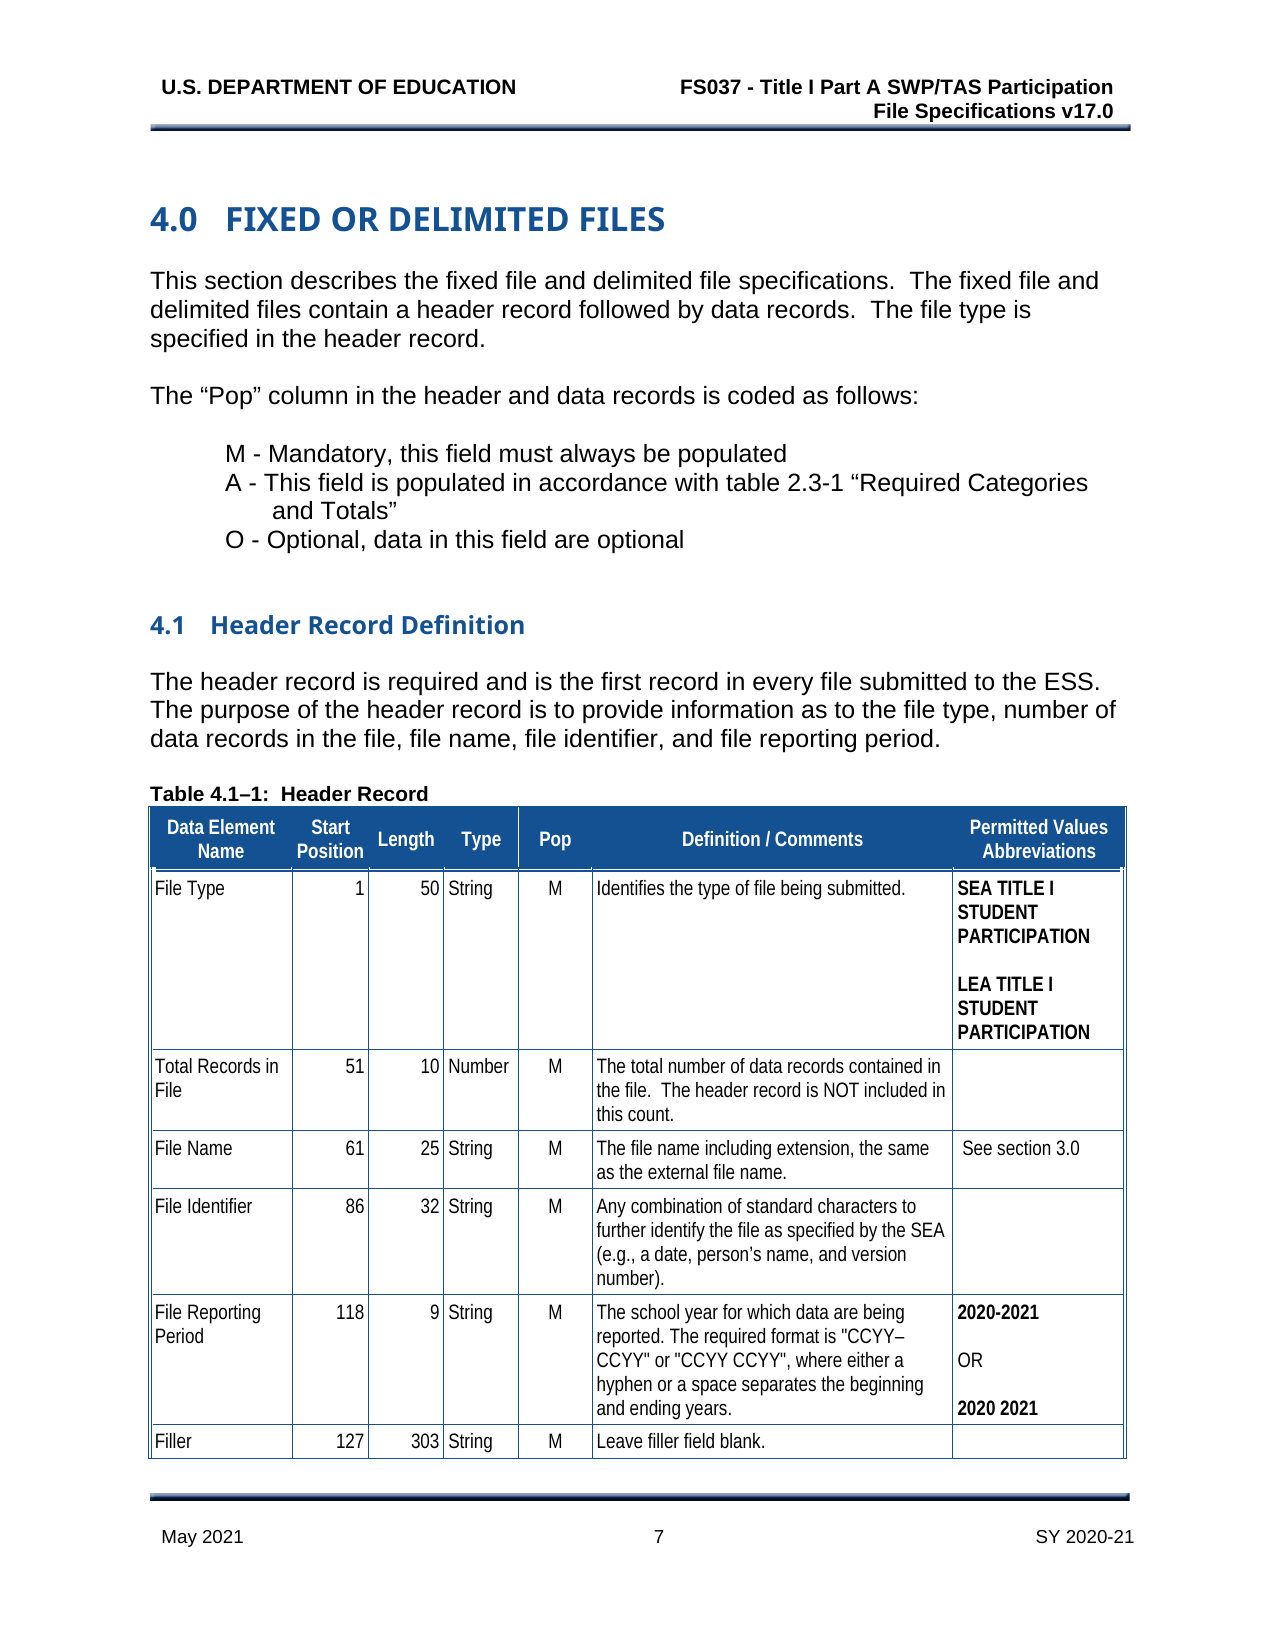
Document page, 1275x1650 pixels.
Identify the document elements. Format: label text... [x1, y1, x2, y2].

table_cell M [519, 1189, 592, 1294]
table_cell String [444, 1189, 518, 1294]
text The header record is required and is the first record in every file submitted to the ESS. The purpose of the header record is to provide information as to the file type, number of data records in the file, file name, file identifier, and file reporting period. [150, 667, 1125, 753]
table_cell 118 [293, 1295, 368, 1424]
table_cell Identifies the type of file being submitted. [593, 872, 952, 1048]
table_cell 32 [369, 1189, 443, 1294]
table_cell SEA TITLE I STUDENT PARTICIPATION LEA TITLE I STUDENT PARTICIPATION [953, 867, 1125, 1048]
table_cell Any combination of standard characters to further identify the file as specified by the SEA (e.g., a date, person’s name, and version number). [593, 1189, 952, 1294]
table_cell 2020-2021 OR 2020 2021 [953, 1295, 1123, 1424]
table_header Length [369, 807, 444, 867]
table_cell M [519, 1050, 592, 1130]
table_cell M [519, 1131, 592, 1188]
table_cell Total Records in File [152, 1050, 292, 1130]
table_cell 86 [293, 1189, 368, 1294]
subtitle FIXED OR DELIMITED FILES [150, 196, 1125, 241]
table_cell String [444, 1425, 518, 1458]
table_header Start Position [292, 807, 369, 867]
table_header Definition / Comments [592, 807, 953, 867]
table_cell The total number of data records contained in the file. The header record is NOT included in this count. [593, 1050, 952, 1130]
table_cell File Reporting Period [152, 1295, 292, 1424]
table_cell 10 [369, 1050, 443, 1130]
table_cell 127 [293, 1425, 368, 1458]
table_cell See section 3.0 [953, 1131, 1123, 1188]
table_cell File Name [152, 1131, 292, 1188]
table_cell 303 [369, 1425, 443, 1458]
table_cell 1 [293, 872, 368, 1048]
table_cell 25 [369, 1131, 443, 1188]
table_cell M [519, 1295, 592, 1424]
table_cell [953, 1050, 1123, 1130]
table_cell The file name including extension, the same as the external file name. [593, 1131, 952, 1188]
table_cell [953, 1189, 1123, 1294]
table_cell Number [444, 1050, 518, 1130]
table_cell [953, 1425, 1123, 1458]
table_cell The school year for which data are being reported. The required format is "CCYY–CCYY" or "CCYY CCYY", where either a hyphen or a space separates the beginning and ending years. [593, 1295, 952, 1424]
table_cell String [444, 1131, 518, 1188]
table_header Permitted Values Abbreviations [953, 810, 1123, 867]
table_header Type [444, 810, 518, 867]
table_cell String [444, 872, 518, 1048]
table_header Pop [519, 807, 592, 867]
text O - Optional, data in this field are optional [225, 525, 1125, 554]
text The “Pop” column in the header and data records is coded as follows: [150, 381, 1125, 410]
table_cell Leave filler field blank. [593, 1425, 952, 1458]
table_header Data Element Name [150, 807, 292, 867]
text A - This field is populated in accordance with table 2.3-1 “Required Categories and Totals” [225, 467, 1125, 525]
table_cell String [444, 1295, 518, 1424]
text This section describes the fixed file and delimited file specifications. The fixed file and delimited files contain a header record followed by data records. The file type is specified in the header record. [150, 266, 1125, 352]
table_cell 50 [369, 872, 443, 1048]
picture [150, 1493, 1130, 1501]
table_cell 9 [369, 1295, 443, 1424]
text Table 4.1–1: Header Record [150, 782, 1125, 806]
table_cell File Type [150, 867, 292, 1048]
text M - Mandatory, this field must always be populated [225, 439, 1125, 467]
table_cell M [519, 1425, 592, 1458]
table_cell M [519, 872, 592, 1048]
table_cell File Identifier [152, 1189, 292, 1294]
table_cell 51 [293, 1050, 368, 1130]
table_cell Filler [152, 1425, 292, 1458]
subtitle Header Record Definition [150, 607, 1125, 642]
table_cell 61 [293, 1131, 368, 1188]
picture [150, 122, 1138, 131]
